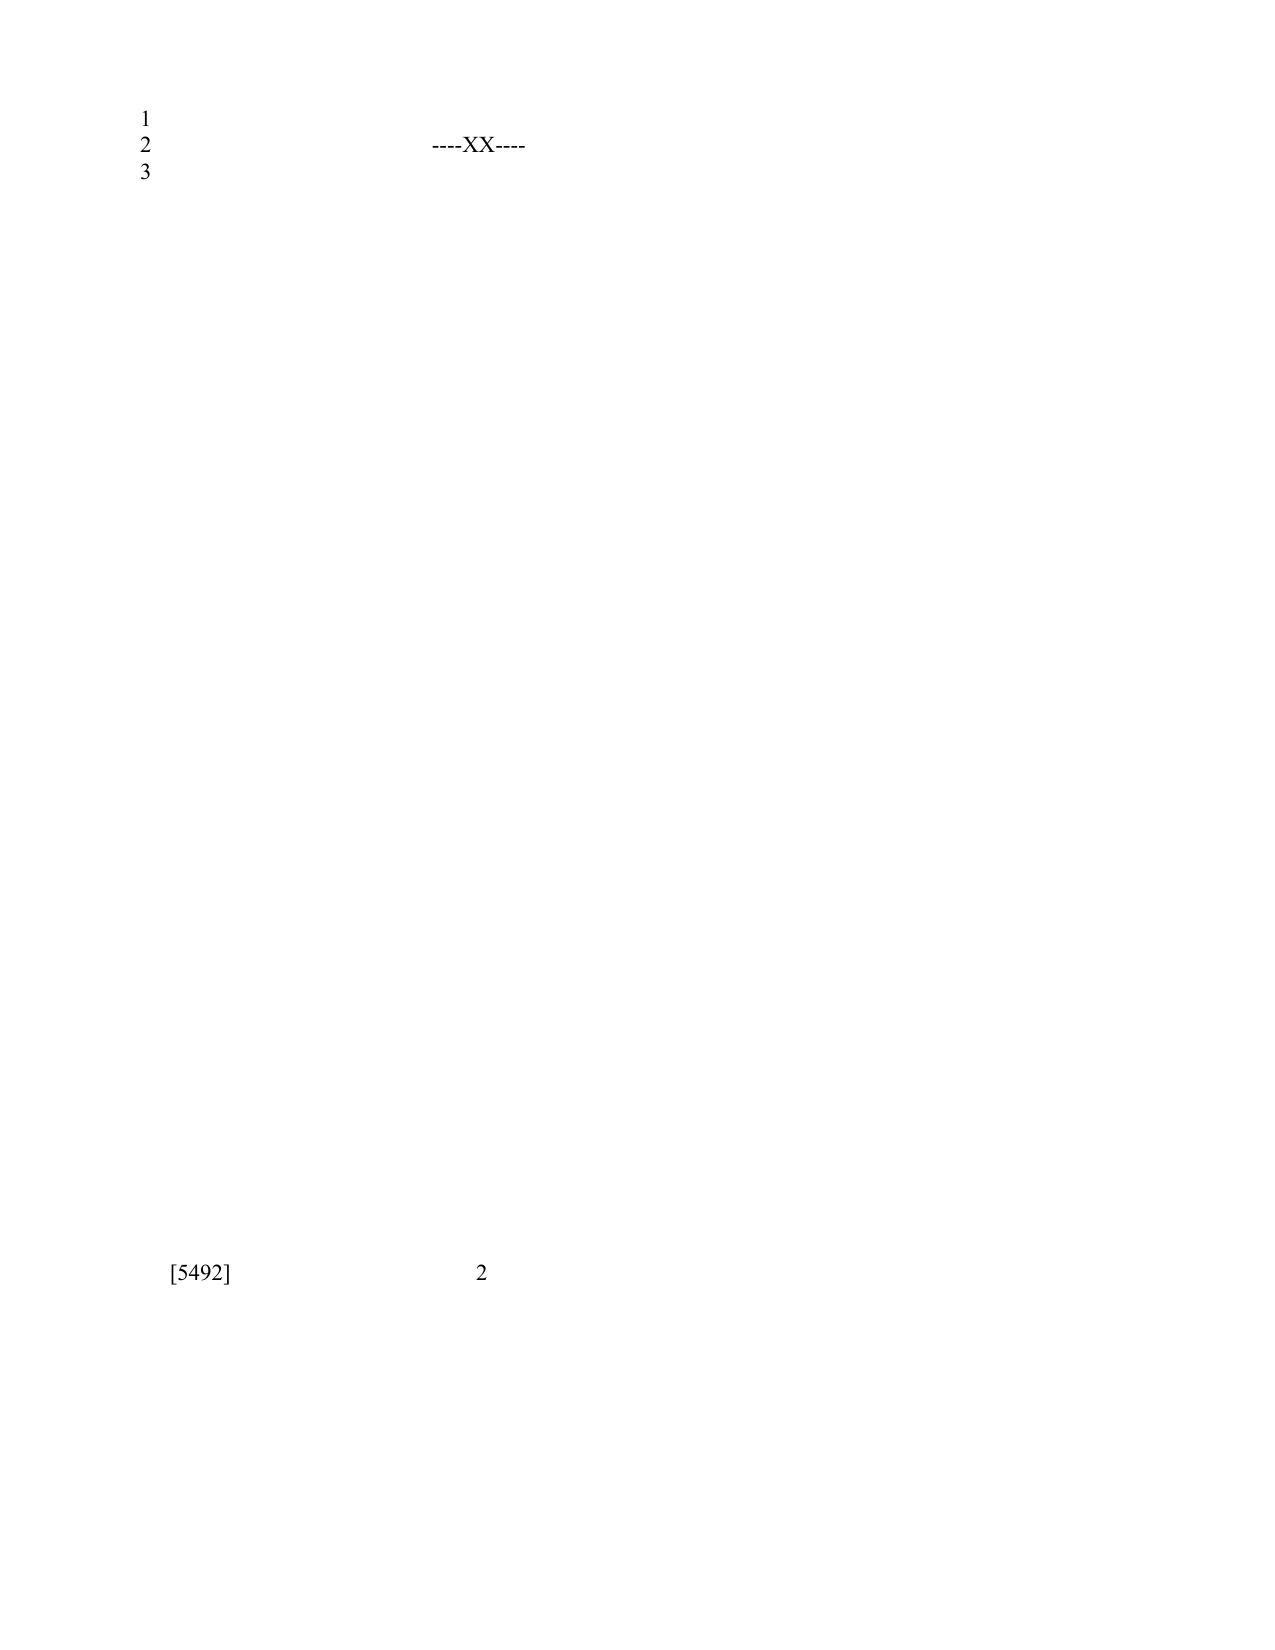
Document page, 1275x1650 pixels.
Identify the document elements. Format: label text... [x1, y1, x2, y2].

text ----XX---- [169, 131, 787, 158]
